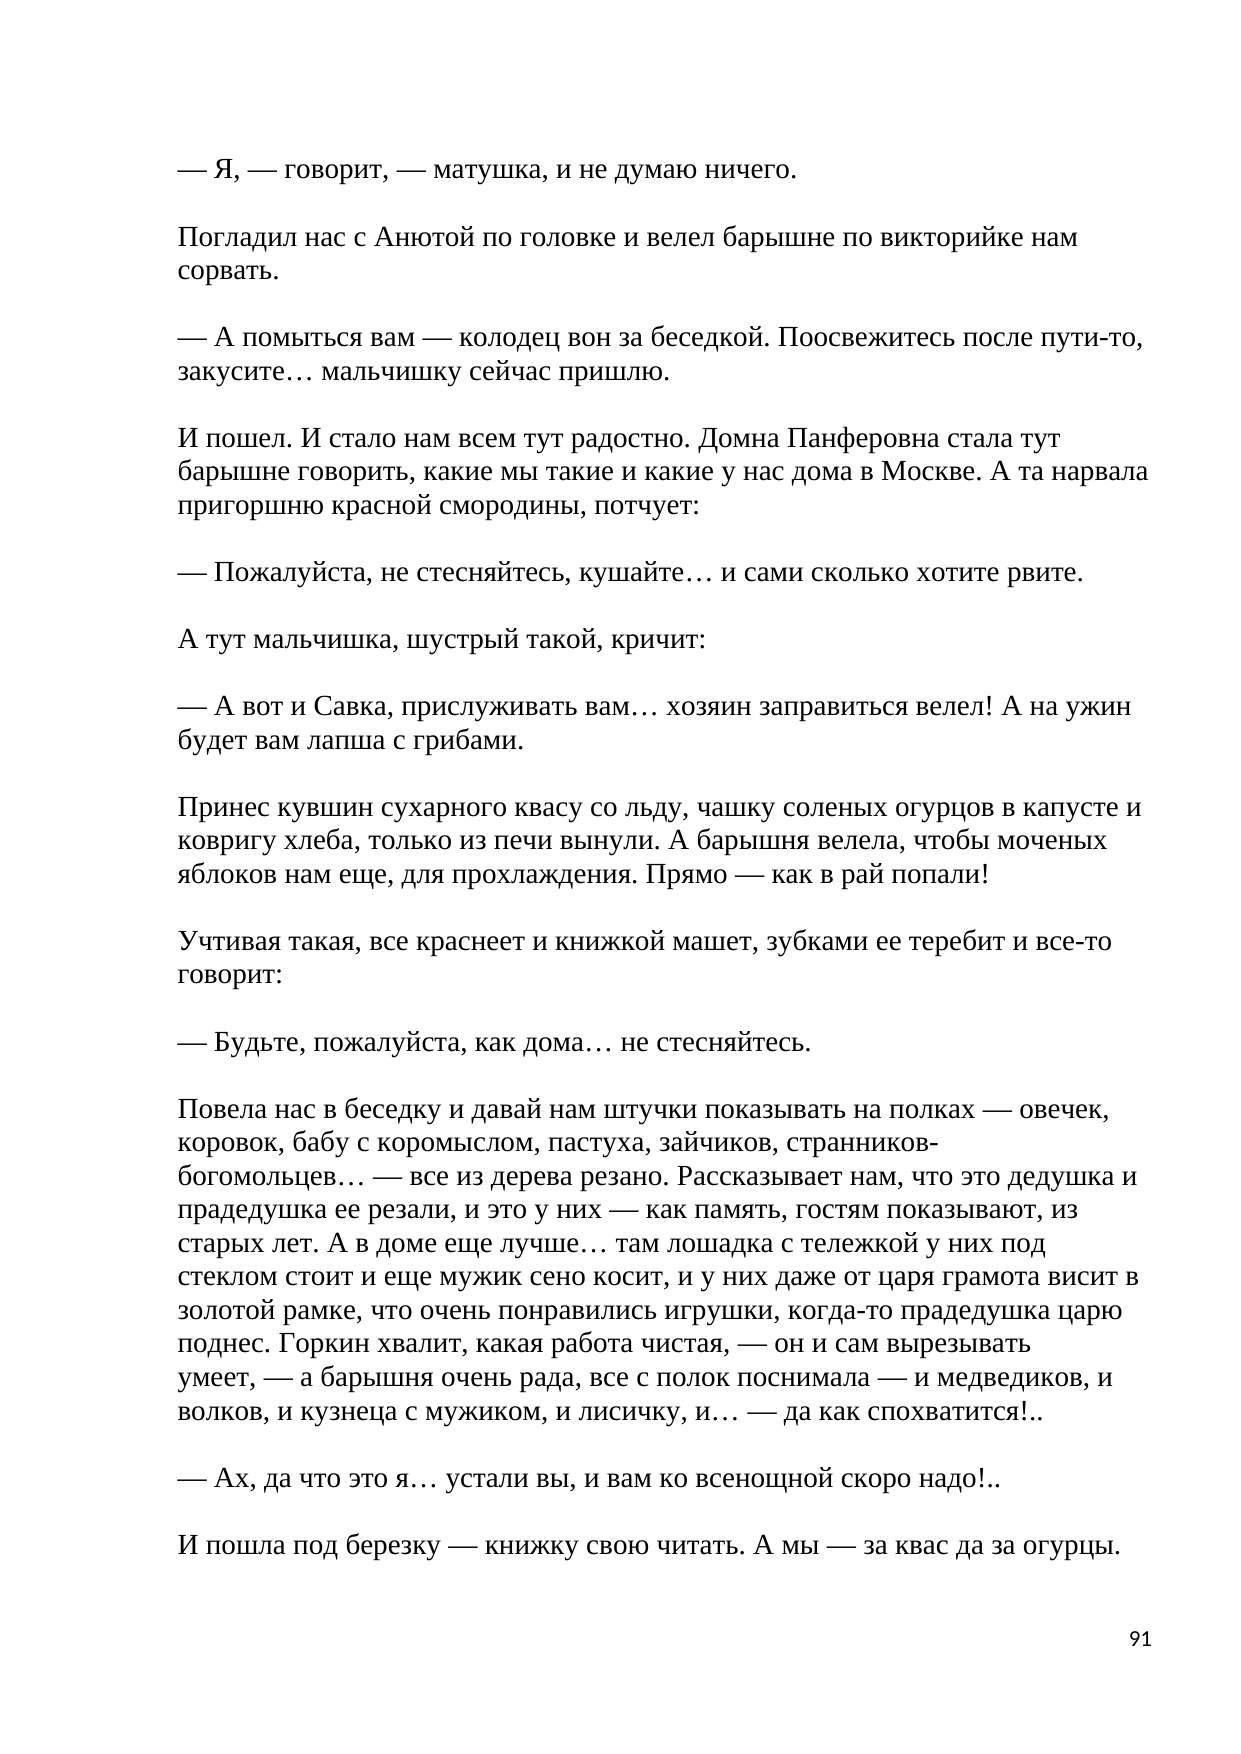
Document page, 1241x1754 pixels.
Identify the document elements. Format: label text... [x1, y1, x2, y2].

text Принес кувшин сухарного квасу со льду, чашку соленых огурцов в капусте и ковригу хлеба, только из печи вынули. А барышня велела, чтобы моченых яблоков нам еще, для прохлаждения. Прямо — как в рай попали! [177, 789, 1152, 889]
text — Пожалуйста, не стесняйтесь, кушайте… и сами сколько хотите рвите. [177, 554, 1152, 588]
text Учтивая такая, все краснеет и книжкой машет, зубками ее теребит и все-то говорит: [177, 923, 1152, 990]
text А тут мальчишка, шустрый такой, кричит: [177, 621, 1152, 655]
text Повела нас в беседку и давай нам штучки показывать на полках — овечек, коровок, бабу с коромыслом, пастуха, зайчиков, странников-богомольцев… — все из дерева резано. Рассказывает нам, что это дедушка и прадедушка ее резали, и это у них — как память, гостям показывают, из старых лет. А в доме еще лучше… там лошадка с тележкой у них под стеклом стоит и еще мужик сено косит, и у них даже от царя грамота висит в золотой рамке, что очень понравились игрушки, когда-то прадедушка царю поднес. Горкин хвалит, какая работа чистая, — он и сам вырезывать умеет, — а барышня очень рада, все с полок поснимала — и медведиков, и волков, и кузнеца с мужиком, и лисичку, и… — да как спохватится!.. [177, 1091, 1152, 1426]
text — Я, — говорит, — матушка, и не думаю ничего. [177, 152, 1152, 185]
text — А вот и Савка, прислуживать вам… хозяин заправиться велел! А на ужин будет вам лапша с грибами. [177, 688, 1152, 755]
text — А помыться вам — колодец вон за беседкой. Поосвежитесь после пути-то, закусите… мальчишку сейчас пришлю. [177, 319, 1152, 386]
text Погладил нас с Анютой по головке и велел барышне по викторийке нам сорвать. [177, 219, 1152, 286]
text И пошла под березку — книжку свою читать. А мы — за квас да за огурцы. [177, 1527, 1152, 1560]
text И пошел. И стало нам всем тут радостно. Домна Панферовна стала тут барышне говорить, какие мы такие и какие у нас дома в Москве. А та нарвала пригоршню красной смородины, потчует: [177, 420, 1152, 521]
text — Будьте, пожалуйста, как дома… не стесняйтесь. [177, 1024, 1152, 1057]
text — Ах, да что это я… устали вы, и вам ко всенощной скоро надо!.. [177, 1460, 1152, 1493]
